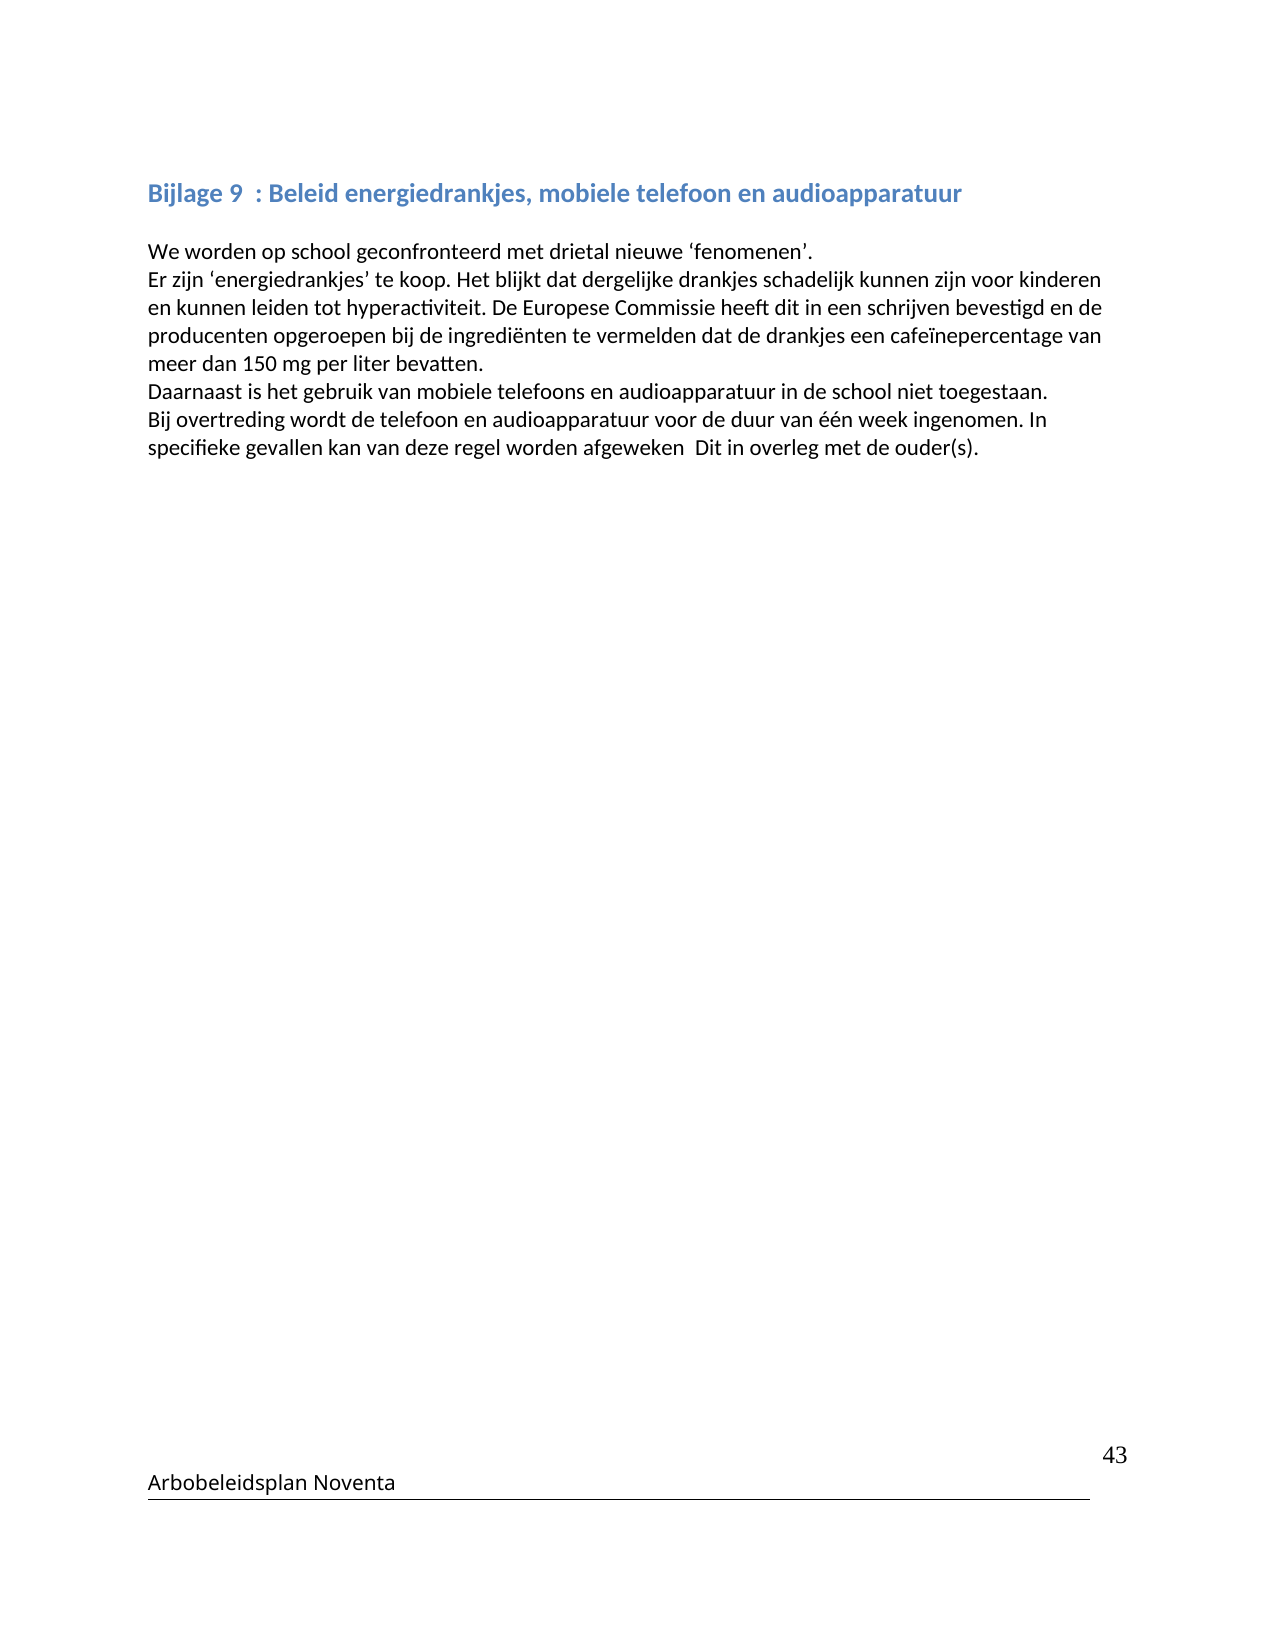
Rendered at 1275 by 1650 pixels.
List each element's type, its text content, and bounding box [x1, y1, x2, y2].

text We worden op school geconfronteerd met drietal nieuwe ‘fenomenen’. [148, 237, 1127, 265]
text Bijlage 9 : Beleid energiedrankjes, mobiele telefoon en audioapparatuur [148, 176, 1127, 209]
text Er zijn ‘energiedrankjes’ te koop. Het blijkt dat dergelijke drankjes schadelijk kunnen zijn voor kinderen en kunnen leiden tot hyperactiviteit. De Europese Commissie heeft dit in een schrijven bevestigd en de producenten opgeroepen bij de ingrediënten te vermelden dat de drankjes een cafeïnepercentage van meer dan 150 mg per liter bevatten. [148, 265, 1127, 377]
text Daarnaast is het gebruik van mobiele telefoons en audioapparatuur in de school niet toegestaan. [148, 377, 1127, 406]
text Bij overtreding wordt de telefoon en audioapparatuur voor de duur van één week ingenomen. In specifieke gevallen kan van deze regel worden afgeweken Dit in overleg met de ouder(s). [148, 406, 1127, 462]
